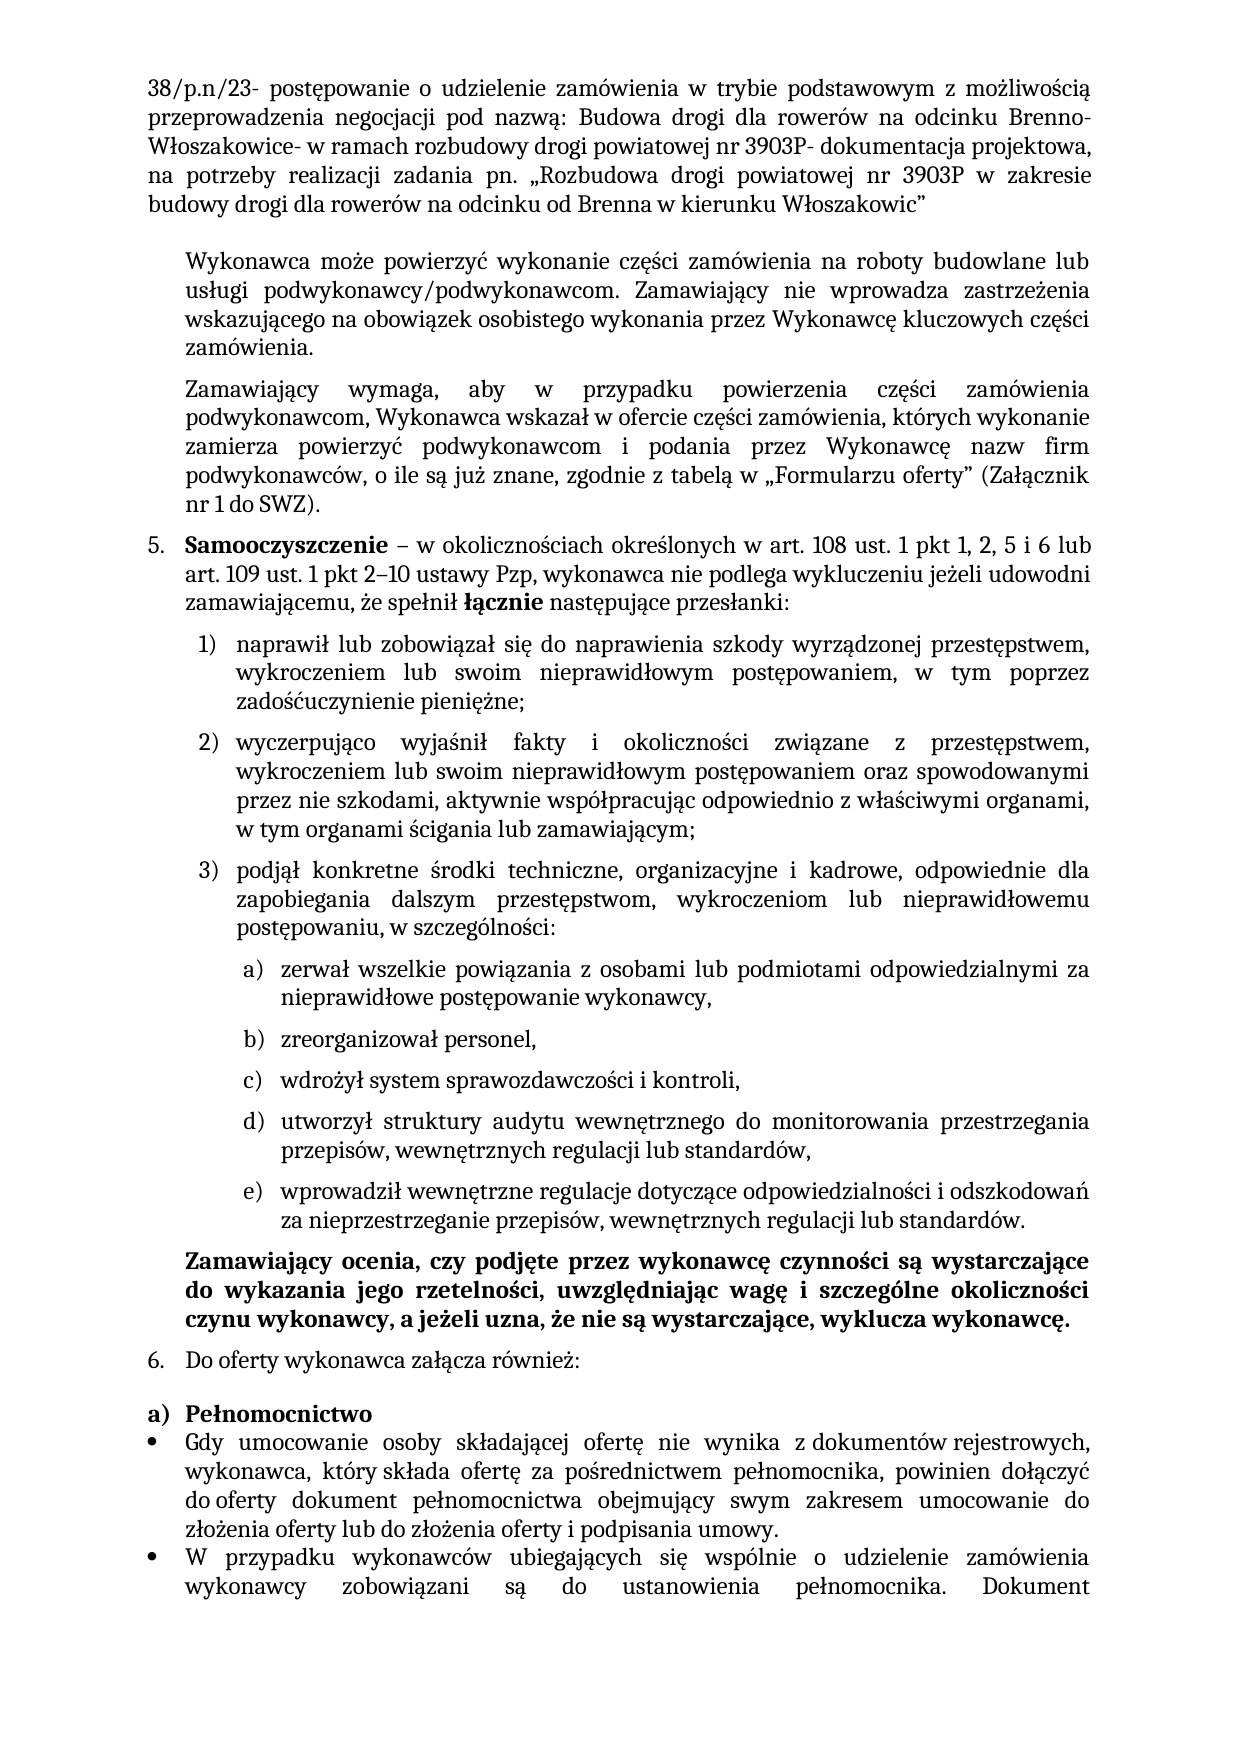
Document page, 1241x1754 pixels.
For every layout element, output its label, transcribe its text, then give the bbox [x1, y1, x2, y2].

list Samooczyszczenie – w okolicznościach określonych w art. 108 ust. 1 pkt 1, 2, 5 i 6 lub art. 109 ust. 1 pkt 2–10 ustawy Pzp, wykonawca nie podlega wykluczeniu jeżeli udowodni zamawiającemu, że spełnił łącznie następujące przesłanki: [148, 531, 1093, 617]
list utworzył struktury audytu wewnętrznego do monitorowania przestrzegania przepisów, wewnętrznych regulacji lub standardów, [243, 1107, 1091, 1164]
list Gdy umocowanie osoby składającej ofertę nie wynika z dokumentów rejestrowych, wykonawca, który składa ofertę za pośrednictwem pełnomocnika, powinien dołączyć do oferty dokument pełnomocnictwa obejmujący swym zakresem umocowanie do złożenia oferty lub do złożenia oferty i podpisania umowy. [148, 1428, 1091, 1543]
list zerwał wszelkie powiązania z osobami lub podmiotami odpowiedzialnymi za nieprawidłowe postępowanie wykonawcy, [243, 954, 1091, 1012]
list Do oferty wykonawca załącza również: [148, 1346, 1093, 1374]
list podjął konkretne środki techniczne, organizacyjne i kadrowe, odpowiednie dla zapobiegania dalszym przestępstwom, wykroczeniom lub nieprawidłowemu postępowaniu, w szczególności: [199, 856, 1091, 942]
list wprowadził wewnętrzne regulacje dotyczące odpowiedzialności i odszkodowań za nieprzestrzeganie przepisów, wewnętrznych regulacji lub standardów. [243, 1177, 1091, 1234]
text Zamawiający wymaga, aby w przypadku powierzenia części zamówienia podwykonawcom, Wykonawca wskazał w ofercie części zamówienia, których wykonanie zamierza powierzyć podwykonawcom i podania przez Wykonawcę nazw firm podwykonawców, o ile są już znane, zgodnie z tabelą w „Formularzu oferty” (Załącznik nr 1 do SWZ). [185, 374, 1091, 518]
list Pełnomocnictwo [148, 1399, 1104, 1428]
text Zamawiający ocenia, czy podjęte przez wykonawcę czynności są wystarczające do wykazania jego rzetelności, uwzględniając wagę i szczególne okoliczności czynu wykonawcy, a jeżeli uzna, że nie są wystarczające, wyklucza wykonawcę. [185, 1247, 1091, 1333]
list zreorganizował personel, [243, 1024, 1091, 1053]
text Wykonawca może powierzyć wykonanie części zamówienia na roboty budowlane lub usługi podwykonawcy/podwykonawcom. Zamawiający nie wprowadza zastrzeżenia wskazującego na obowiązek osobistego wykonania przez Wykonawcę kluczowych części zamówienia. [185, 247, 1091, 362]
list wdrożył system sprawozdawczości i kontroli, [243, 1066, 1091, 1094]
list wyczerpująco wyjaśnił fakty i okoliczności związane z przestępstwem, wykroczeniem lub swoim nieprawidłowym postępowaniem oraz spowodowanymi przez nie szkodami, aktywnie współpracując odpowiednio z właściwymi organami, w tym organami ścigania lub zamawiającym; [199, 728, 1091, 843]
list naprawił lub zobowiązał się do naprawienia szkody wyrządzonej przestępstwem, wykroczeniem lub swoim nieprawidłowym postępowaniem, w tym poprzez zadośćuczynienie pieniężne; [199, 629, 1091, 716]
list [148, 1543, 1091, 1601]
